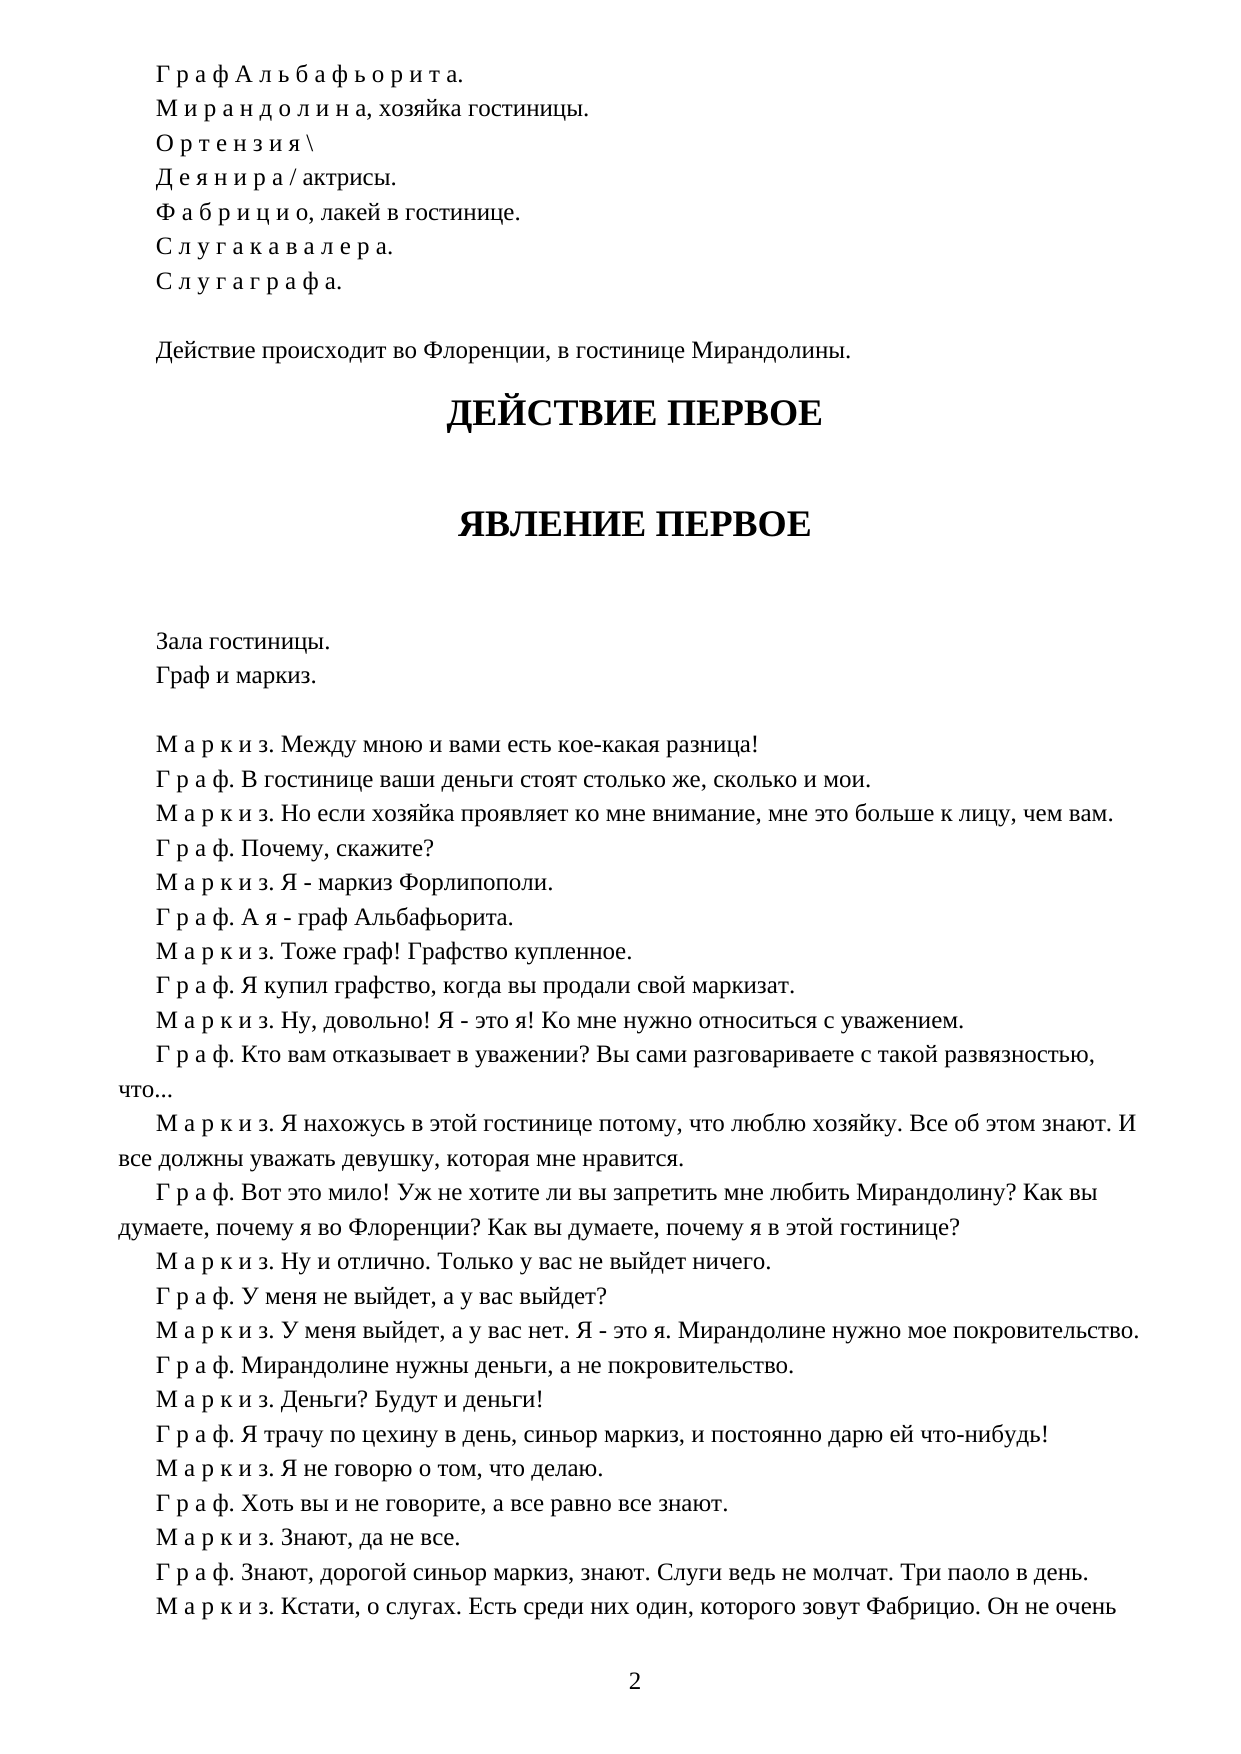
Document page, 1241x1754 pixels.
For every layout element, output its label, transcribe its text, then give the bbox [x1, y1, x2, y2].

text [118, 59, 1152, 364]
subtitle ЯВЛЕНИЕ ПЕРВОЕ [118, 501, 1152, 544]
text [118, 557, 1152, 1620]
subtitle ДЕЙСТВИЕ ПЕРВОЕ [118, 390, 1152, 433]
